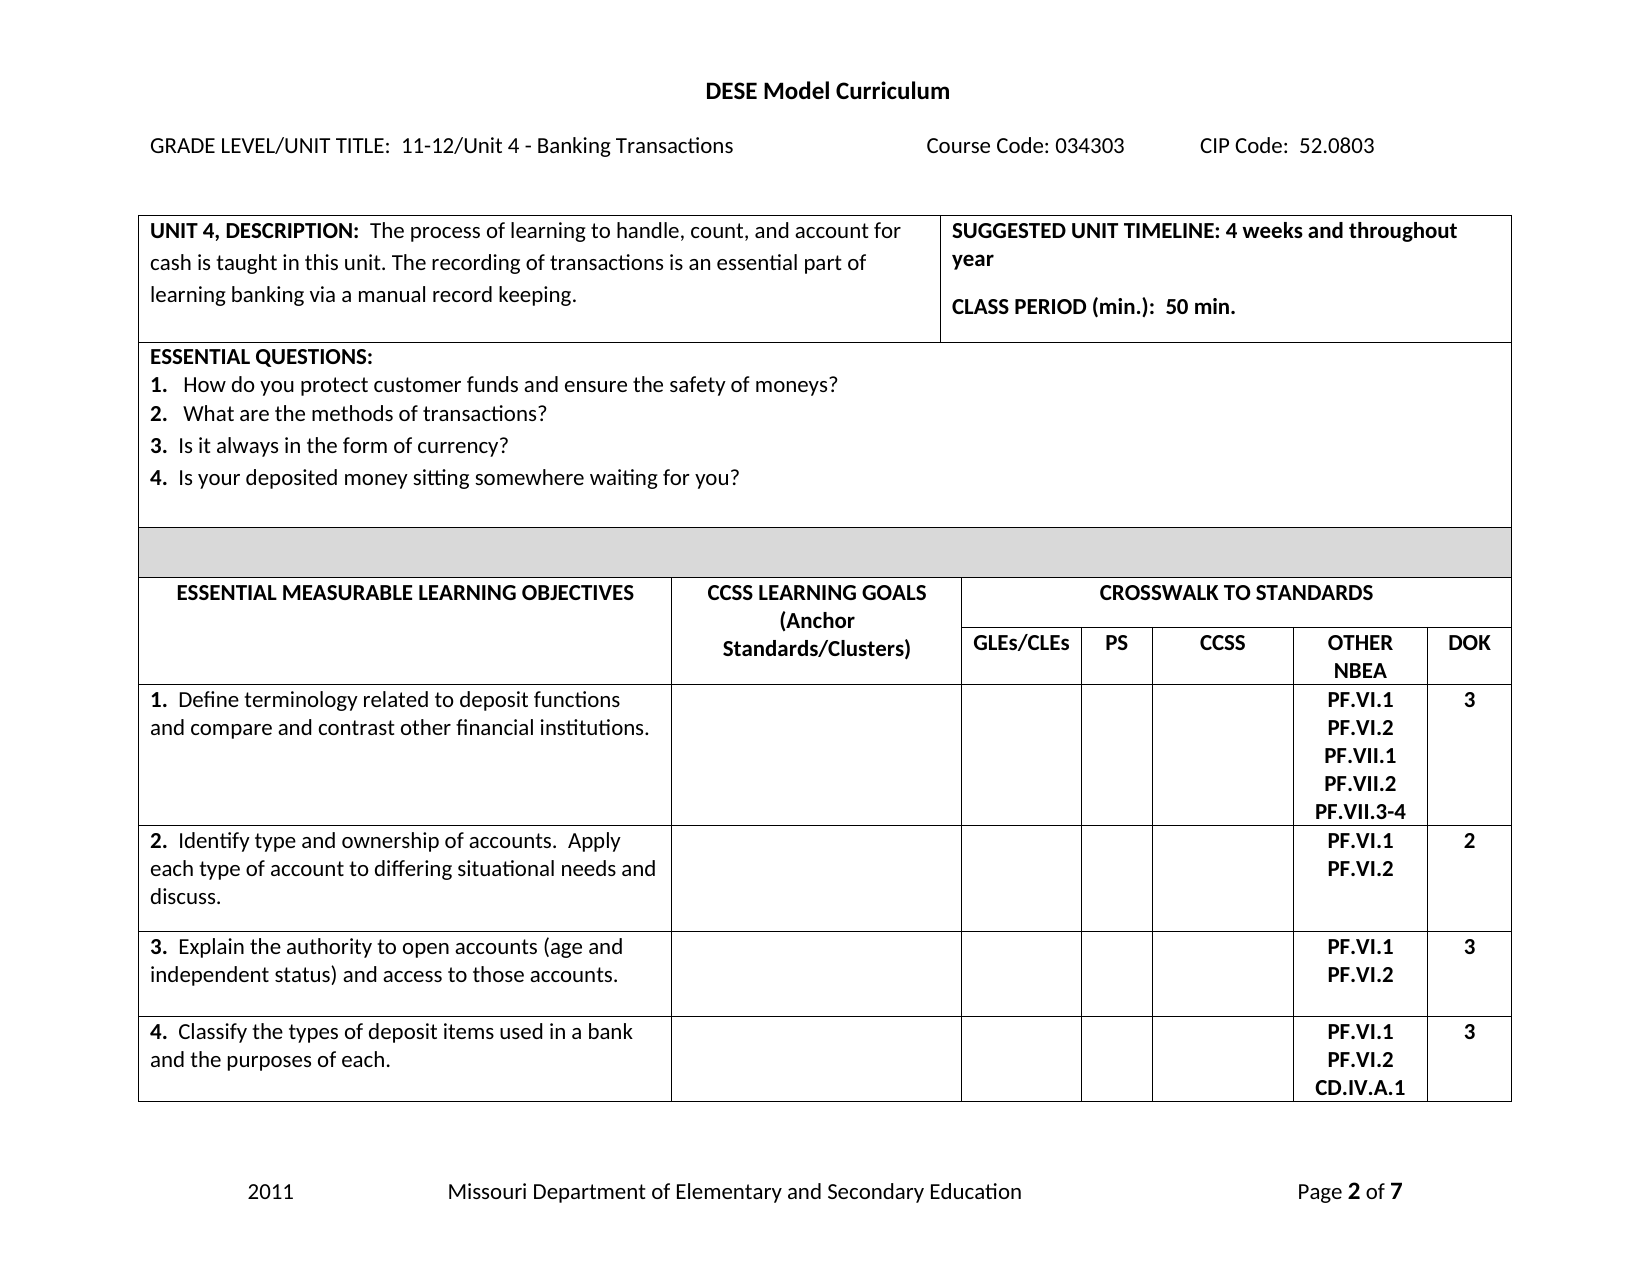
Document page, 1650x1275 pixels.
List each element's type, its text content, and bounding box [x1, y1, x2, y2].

table_cell DOK [1428, 628, 1511, 684]
table_cell [1082, 826, 1152, 931]
table_cell 3 [1428, 685, 1511, 825]
table_cell 3 [1428, 1017, 1511, 1101]
table_cell [1153, 1017, 1293, 1101]
table_header UNIT 4, DESCRIPTION: The process of learning to handle, count, and account for cash is taught in this unit. The recording of transactions is an essential part of learning banking via a manual record keeping. [139, 216, 940, 342]
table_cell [1294, 1017, 1427, 1101]
table_cell [672, 1017, 961, 1101]
table_cell 2. Identify type and ownership of accounts. Apply each type of account to differing situational needs and discuss. [139, 826, 671, 931]
table_cell [1153, 826, 1293, 931]
table_cell PF.VI.1 PF.VI.2 PF.VII.1 PF.VII.2 PF.VII.3-4 [1294, 685, 1427, 825]
table_cell ESSENTIAL QUESTIONS: 1. How do you protect customer funds and ensure the safety of moneys? 2. What are the methods of transactions? 3. Is it always in the form of currency? 4. Is your deposited money sitting somewhere waiting for you? [139, 343, 1511, 527]
table_cell PS [1082, 628, 1152, 684]
table_cell CCSS [1153, 628, 1293, 684]
table_cell [962, 1017, 1081, 1101]
table_cell [672, 826, 961, 931]
table_cell CROSSWALK TO STANDARDS [962, 578, 1511, 627]
table_cell [1082, 1017, 1152, 1101]
table_cell PF.VI.1 PF.VI.2 [1294, 826, 1427, 931]
table_cell 1. Define terminology related to deposit functions and compare and contrast other financial institutions. [139, 685, 671, 825]
table_cell CCSS LEARNING GOALS (Anchor Standards/Clusters) [672, 578, 961, 684]
table_cell [1082, 685, 1152, 825]
table_cell 3 [1428, 932, 1511, 1016]
table_cell [962, 685, 1081, 825]
table_cell [139, 528, 1511, 577]
table_cell [672, 932, 961, 1016]
table_cell [1082, 932, 1152, 1016]
table_cell PF.VI.1 PF.VI.2 [1294, 932, 1427, 1016]
table_cell GLEs/CLEs [962, 628, 1081, 684]
table_header SUGGESTED UNIT TIMELINE: 4 weeks and throughout year CLASS PERIOD (min.): 50 min. [941, 216, 1511, 342]
table_cell 2 [1428, 826, 1511, 931]
table_cell [672, 685, 961, 825]
table_cell OTHER NBEA [1294, 628, 1427, 684]
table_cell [139, 1017, 671, 1101]
table_cell [1153, 932, 1293, 1016]
table_cell 3. Explain the authority to open accounts (age and independent status) and access to those accounts. [139, 932, 671, 1016]
table_cell [1153, 685, 1293, 825]
table_cell [962, 826, 1081, 931]
table_cell [962, 932, 1081, 1016]
table_cell ESSENTIAL MEASURABLE LEARNING OBJECTIVES [139, 578, 671, 684]
